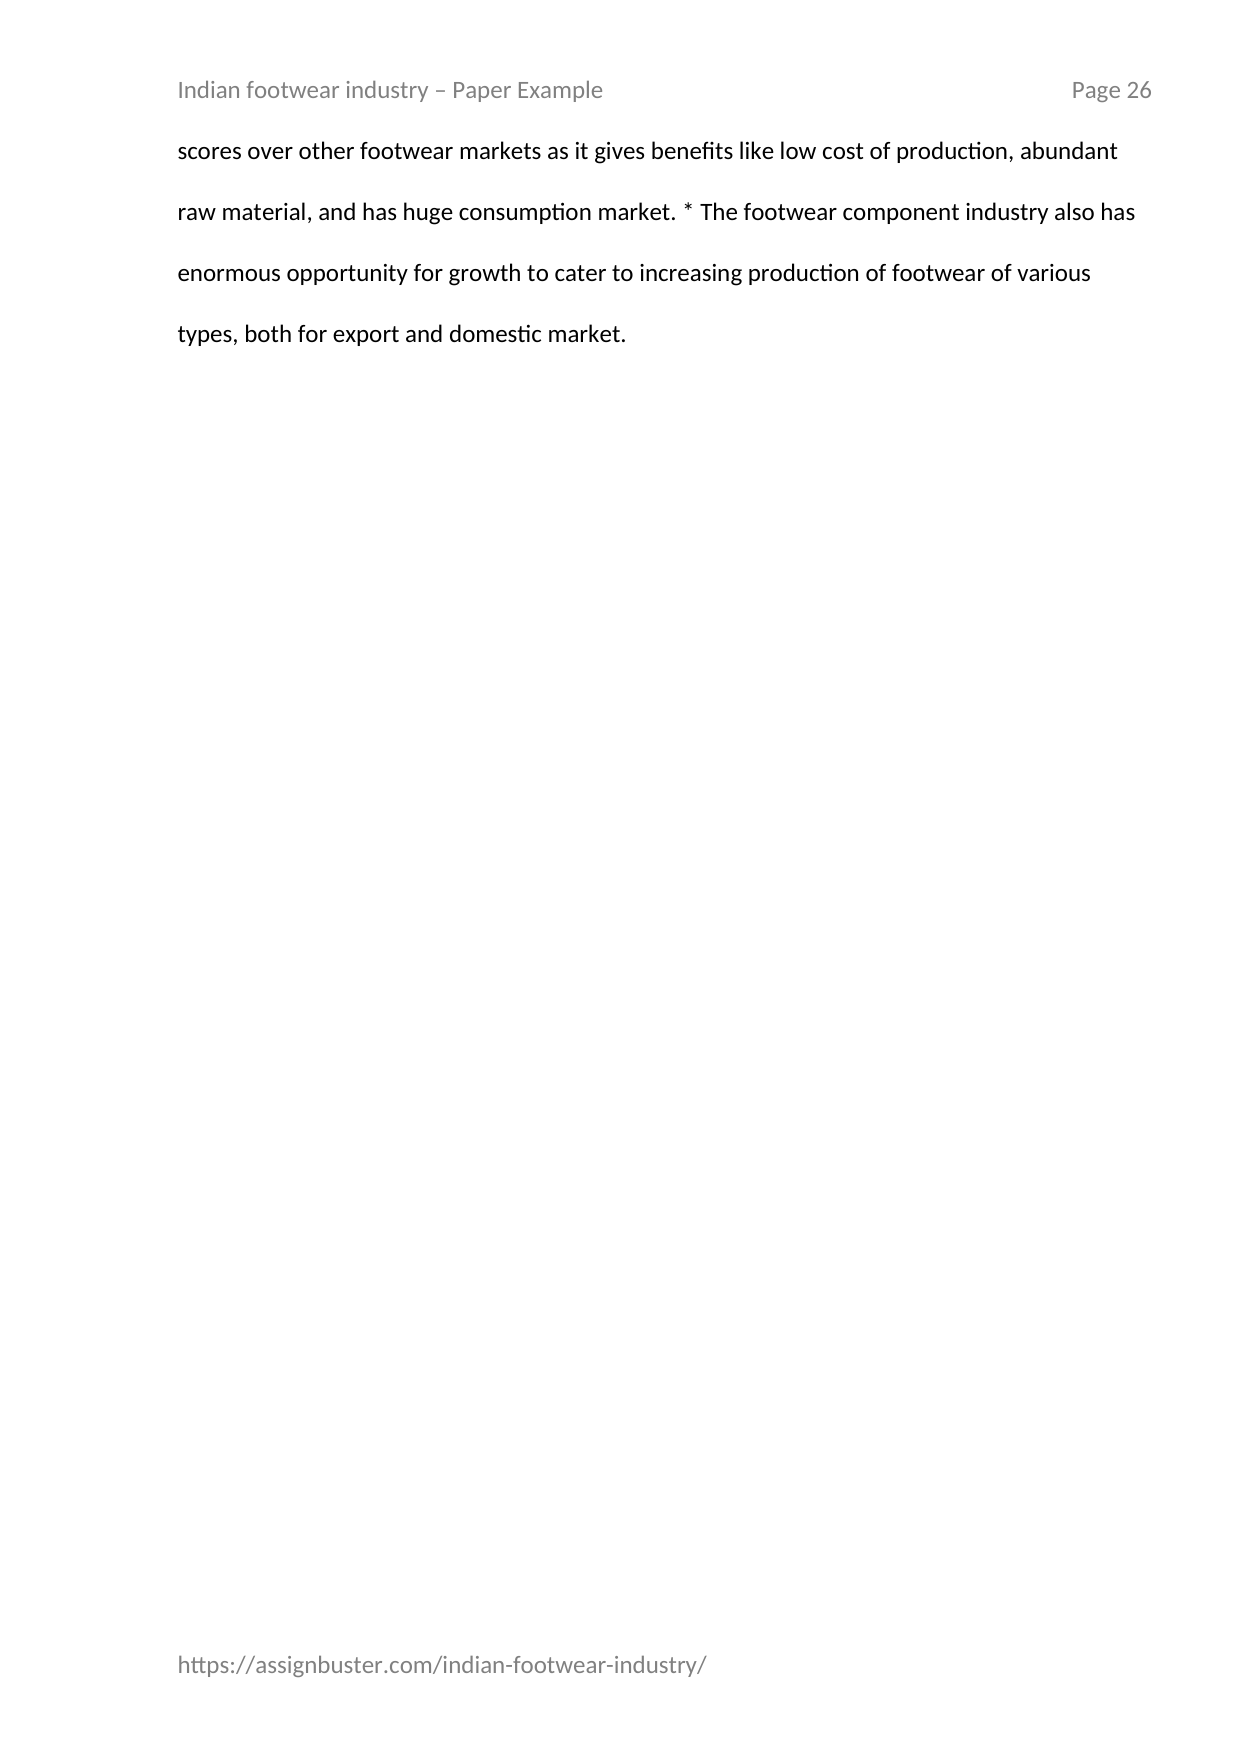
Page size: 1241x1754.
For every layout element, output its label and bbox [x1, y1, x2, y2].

text [177, 135, 1152, 348]
